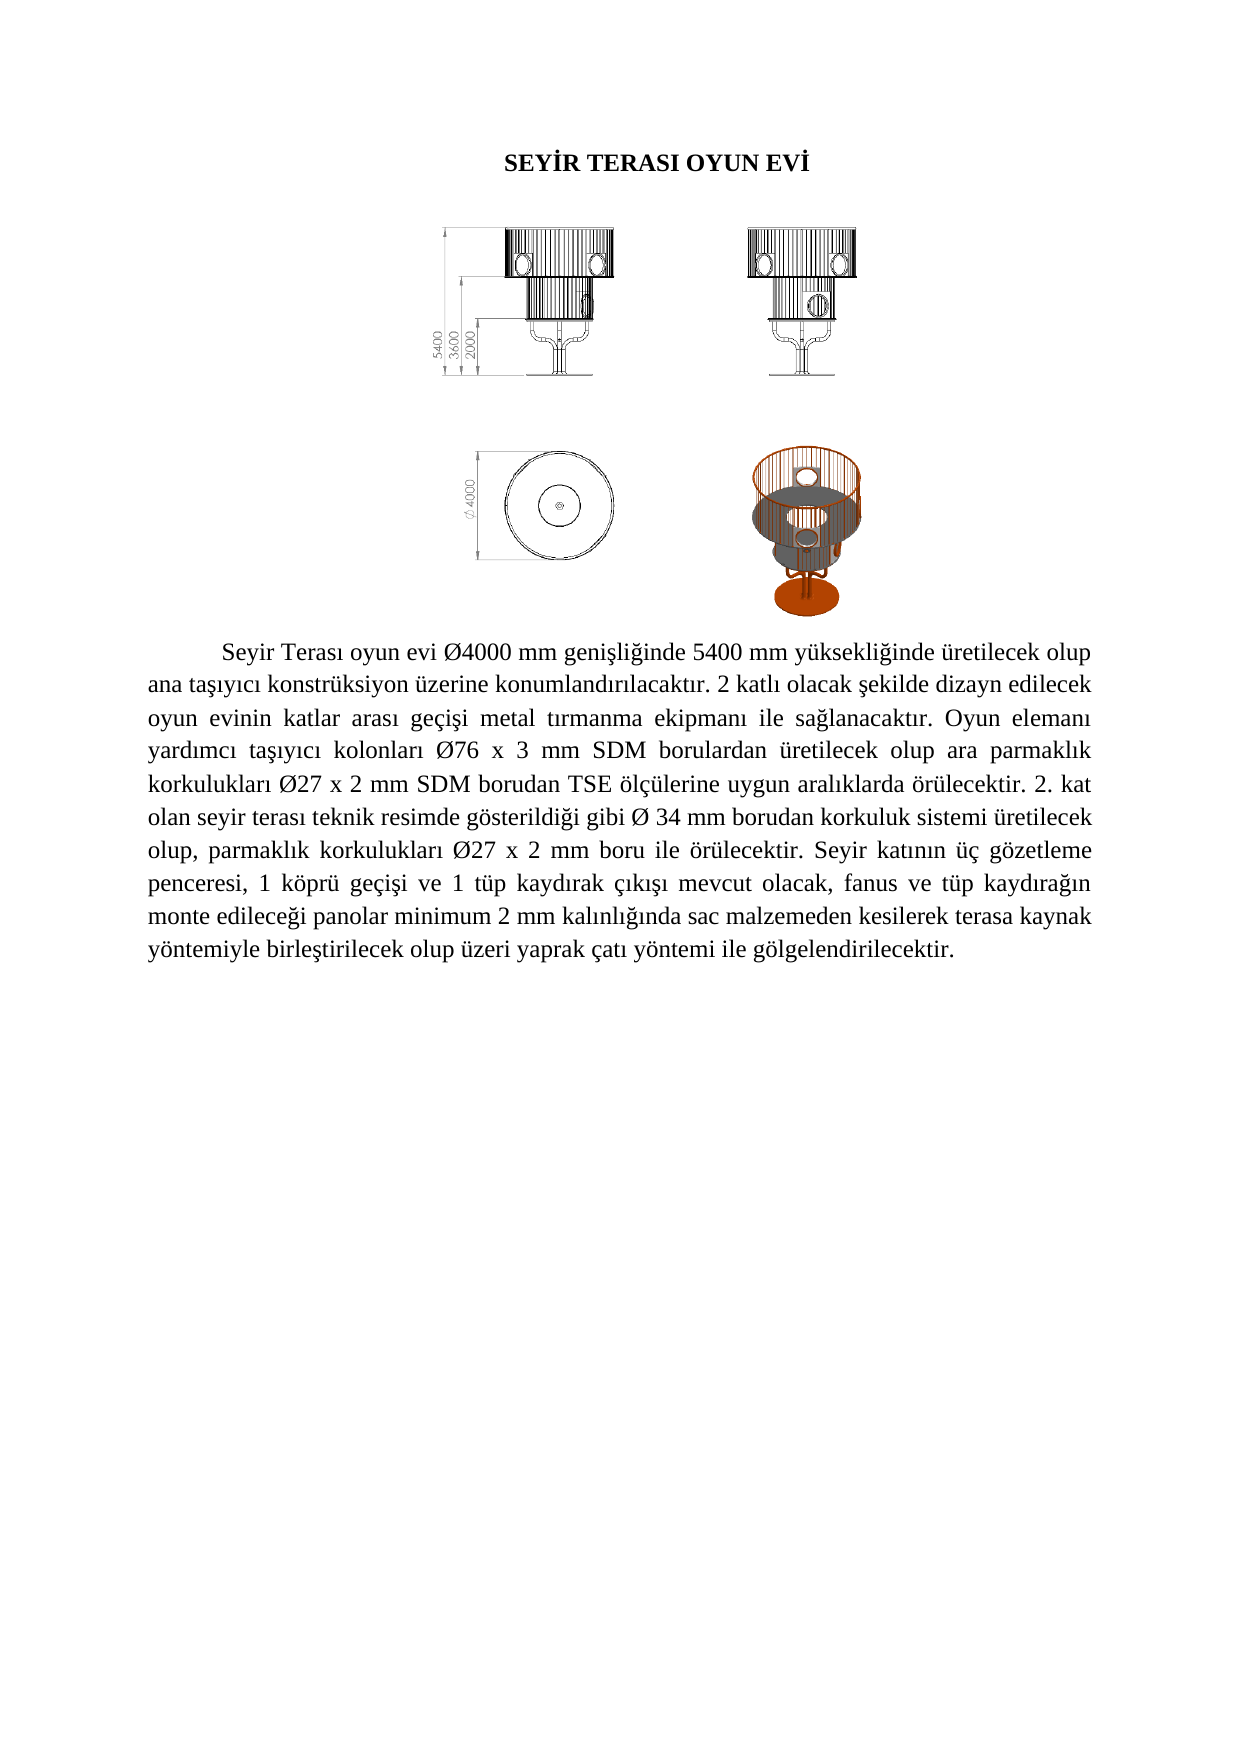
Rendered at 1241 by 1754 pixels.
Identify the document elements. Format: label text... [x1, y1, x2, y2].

picture [420, 213, 894, 633]
text SEYİR TERASI OYUN EVİ [148, 148, 1093, 176]
text Seyir Terası oyun evi Ø4000 mm genişliğinde 5400 mm yüksekliğinde üretilecek olup ana taşıyıcı konstrüksiyon üzerine konumlandırılacaktır. 2 katlı olacak şekilde dizayn edilecek oyun evinin katlar arası geçişi metal tırmanma ekipmanı ile sağlanacaktır. Oyun elemanı yardımcı taşıyıcı kolonları Ø76 x 3 mm SDM borulardan üretilecek olup ara parmaklık korkulukları Ø27 x 2 mm SDM borudan TSE ölçülerine uygun aralıklarda örülecektir. 2. kat olan seyir terası teknik resimde gösterildiği gibi Ø 34 mm borudan korkuluk sistemi üretilecek olup, parmaklık korkulukları Ø27 x 2 mm boru ile örülecektir. Seyir katının üç gözetleme penceresi, 1 köprü geçişi ve 1 tüp kaydırak çıkışı mevcut olacak, fanus ve tüp kaydırağın monte edileceği panolar minimum 2 mm kalınlığında sac malzemeden kesilerek terasa kaynak yöntemiyle birleştirilecek olup üzeri yaprak çatı yöntemi ile gölgelendirilecektir. [148, 637, 1093, 962]
